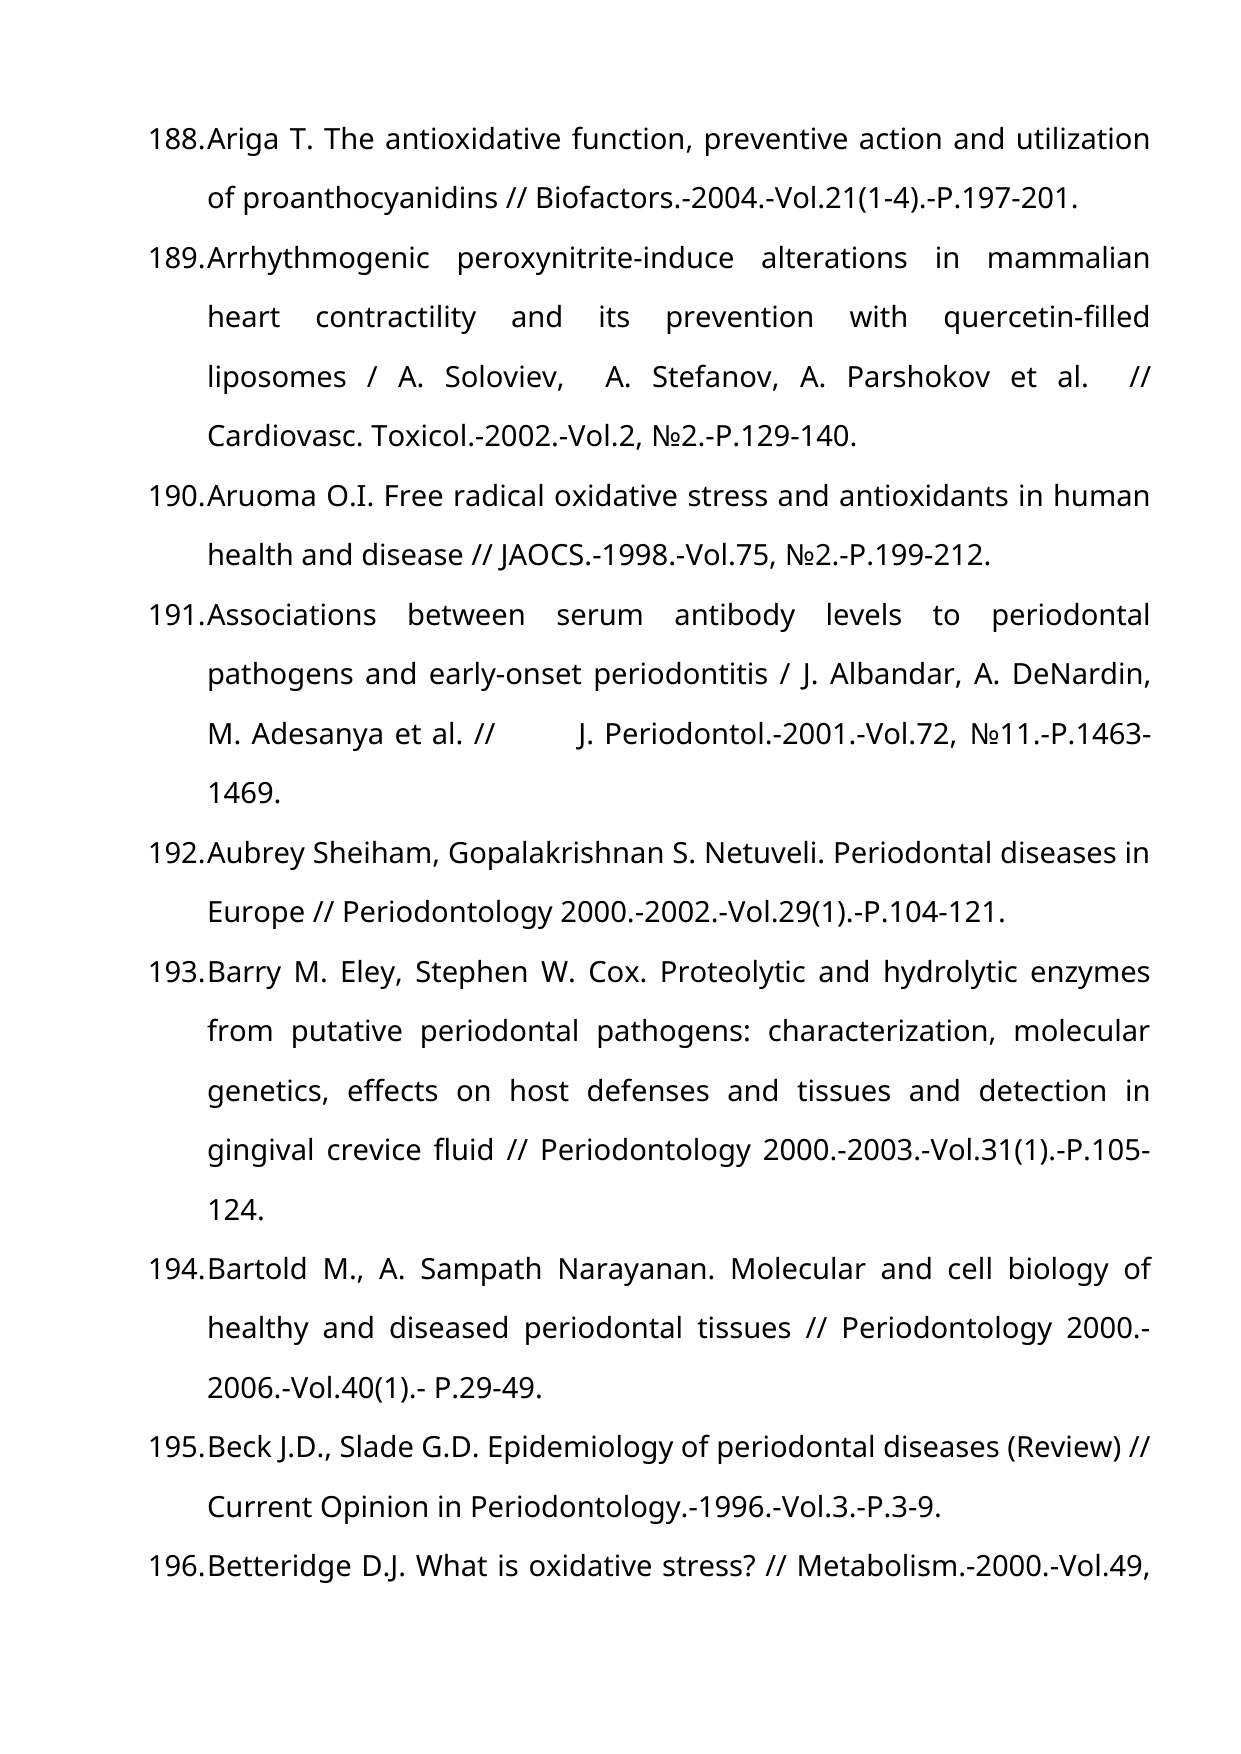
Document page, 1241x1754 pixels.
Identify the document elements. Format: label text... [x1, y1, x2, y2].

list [148, 1546, 1152, 1585]
list Bartold M., A. Sampath Narayanan. Molecular and cell biology of healthy and diseased periodontal tissues // Periodontology 2000.-2006.-Vol.40(1).- P.29-49. [148, 1248, 1152, 1407]
list Aubrey Sheiham, Gopalakrishnan S. Netuveli. Periodontal diseases in Europe // Periodontology 2000.-2002.-Vol.29(1).-P.104-121. [148, 832, 1152, 931]
list Arrhythmogenic peroxynitrite-induce alterations in mammalian heart contractility and its prevention with quercetin-filled liposomes / А. Soloviev, А. Stefanov, А. Parshokov et al. // Cardiovasc. Toxicol.-2002.-Vol.2, №2.-P.129-140. [148, 237, 1152, 455]
list Beck J.D., Slade G.D. Epidemiology of periodontal diseases (Review) // Current Opinion in Periodontology.-1996.-Vol.3.-P.3-9. [148, 1427, 1152, 1526]
list Barry M. Eley, Stephen W. Cox. Proteolytic and hydrolytic enzymes from putative periodontal pathogens: characterization, molecular genetics, effects on host defenses and tissues and detection in gingival crevice fluid // Periodontology 2000.-2003.-Vol.31(1).-P.105-124. [148, 951, 1152, 1228]
list Ariga T. The antioxidative function, preventive action and utilization of proanthocyanidins // Biofactors.-2004.-Vol.21(1-4).-P.197-201. [148, 118, 1152, 217]
list Aruoma O.I. Free radical oxidative stress and antioxidants in human health and disease // JAOCS.-1998.-Vol.75, №2.-P.199-212. [148, 475, 1152, 574]
list Associations between serum antibody levels to periodontal pathogens and early-onset periodontitis / J. Albandar, A. DeNardin, M. Adesanya et al. // J. Periodontol.-2001.-Vol.72, №11.-P.1463-1469. [148, 594, 1152, 812]
